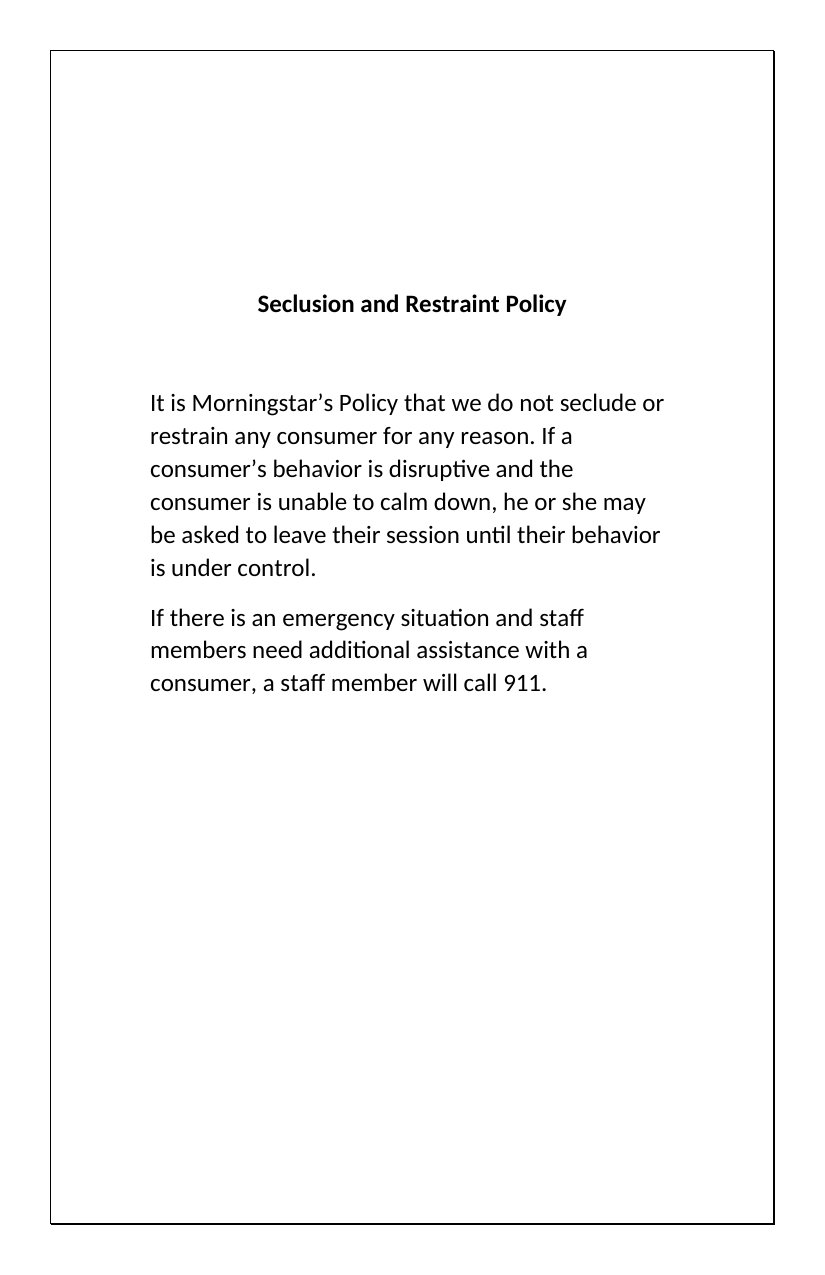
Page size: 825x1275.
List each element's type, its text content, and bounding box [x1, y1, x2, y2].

text Seclusion and Restraint Policy [150, 288, 674, 319]
text It is Morningstar’s Policy that we do not seclude or restrain any consumer for any reason. If a consumer’s behavior is disruptive and the consumer is unable to calm down, he or she may be asked to leave their session until their behavior is under control. [150, 387, 674, 583]
text If there is an emergency situation and staff members need additional assistance with a consumer, a staff member will call 911. [150, 602, 674, 698]
